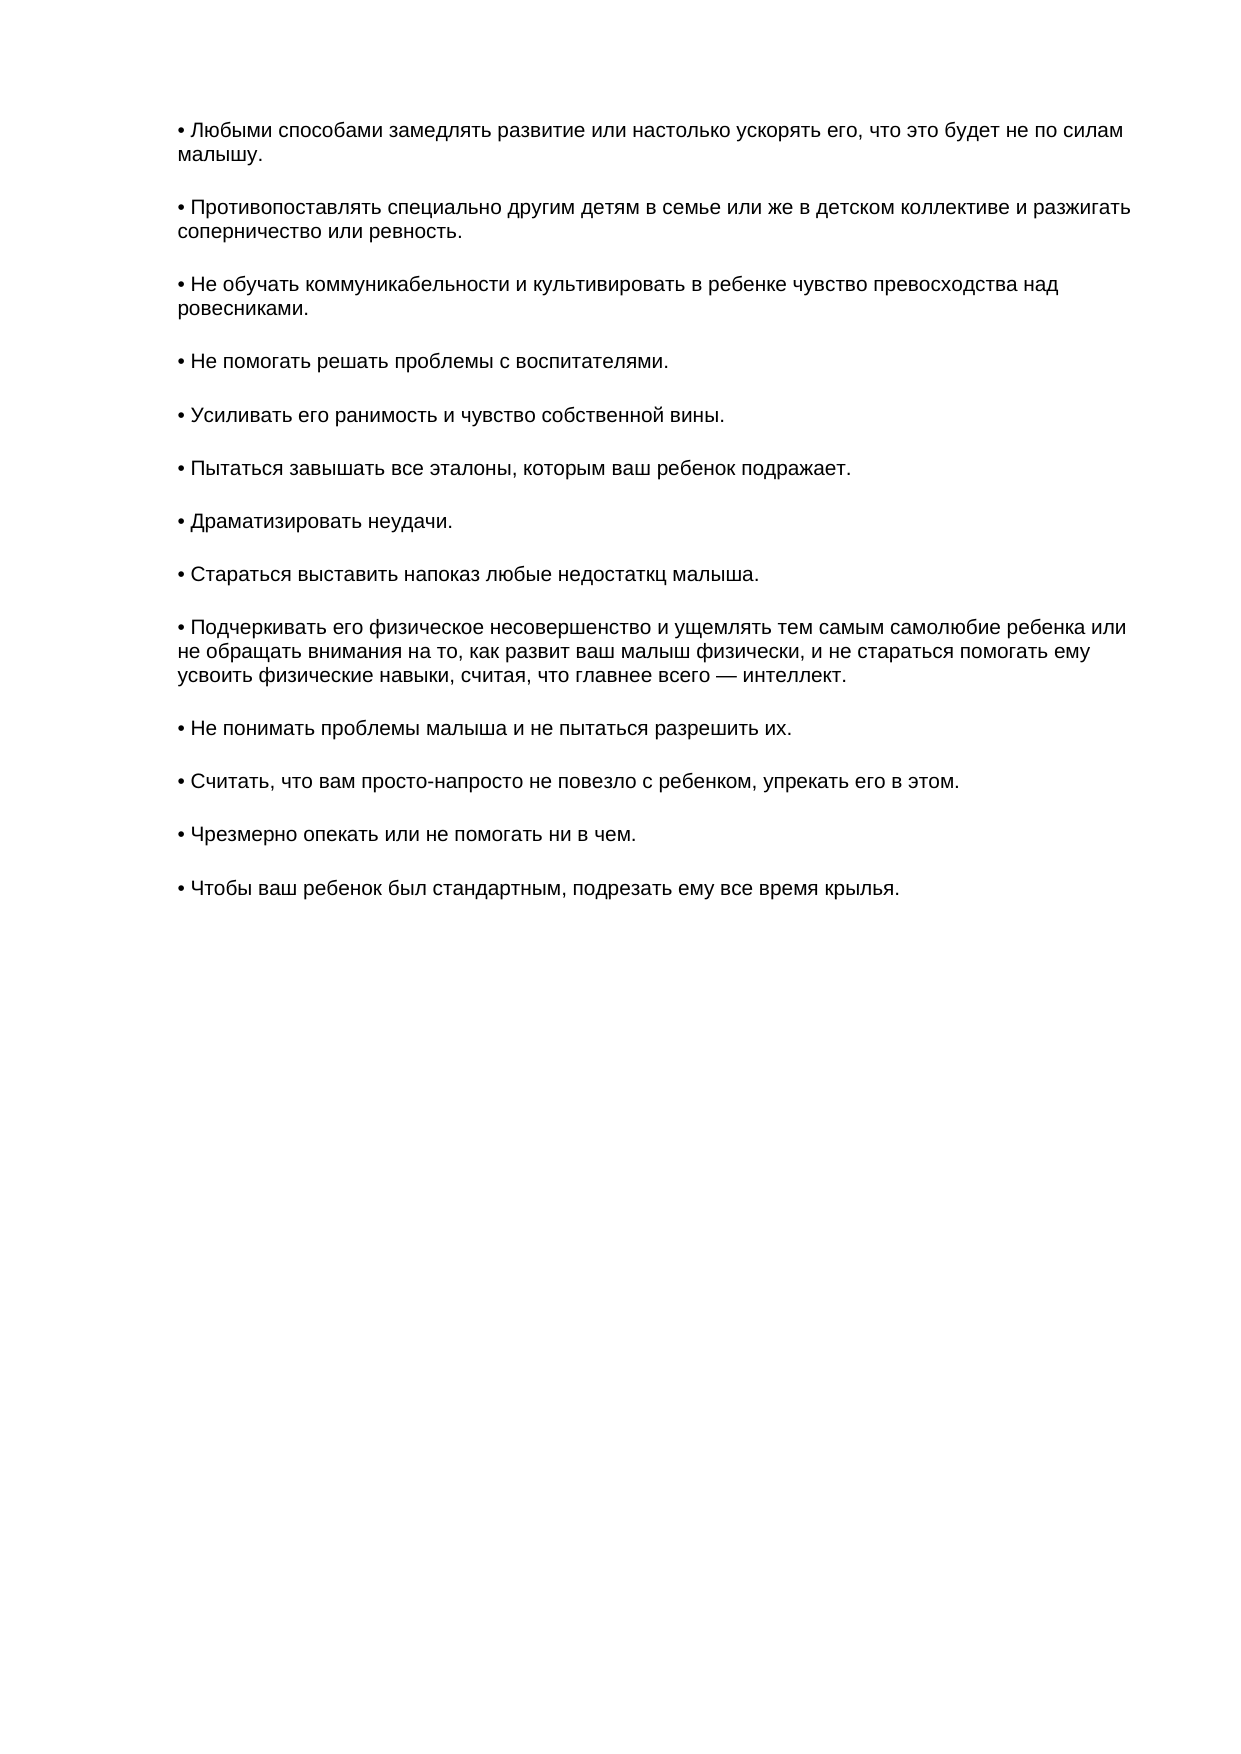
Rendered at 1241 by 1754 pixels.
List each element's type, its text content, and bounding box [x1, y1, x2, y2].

text • Не обучать коммуникабельности и культивировать в ребенке чувство превосходства над ровесниками. [177, 272, 1152, 320]
text • Не понимать проблемы малыша и не пытаться разрешить их. [177, 716, 1152, 740]
text • Не помогать решать проблемы с воспитателями. [177, 349, 1152, 373]
text • Подчеркивать его физическое несовершенство и ущемлять тем самым самолюбие ребенка или не обращать внимания на то, как развит ваш малыш физически, и не стараться помогать ему усвоить физические навыки, считая, что главнее всего — интеллект. [177, 615, 1152, 687]
text • Любыми способами замедлять развитие или настолько ускорять его, что это будет не по силам малышу. [177, 118, 1152, 166]
text • Стараться выставить напоказ любые недостаткц малыша. [177, 562, 1152, 586]
text • Чрезмерно опекать или не помогать ни в чем. [177, 822, 1152, 846]
text • Противопоставлять специально другим детям в семье или же в детском коллективе и разжигать соперничество или ревность. [177, 195, 1152, 243]
text • Пытаться завышать все эталоны, которым ваш ребенок подражает. [177, 456, 1152, 479]
text • Драматизировать неудачи. [177, 509, 1152, 533]
text • Чтобы ваш ребенок был стандартным, подрезать ему все время крылья. [177, 875, 1152, 899]
text • Усиливать его ранимость и чувство собственной вины. [177, 402, 1152, 426]
text • Считать, что вам просто-напросто не повезло с ребенком, упрекать его в этом. [177, 769, 1152, 793]
